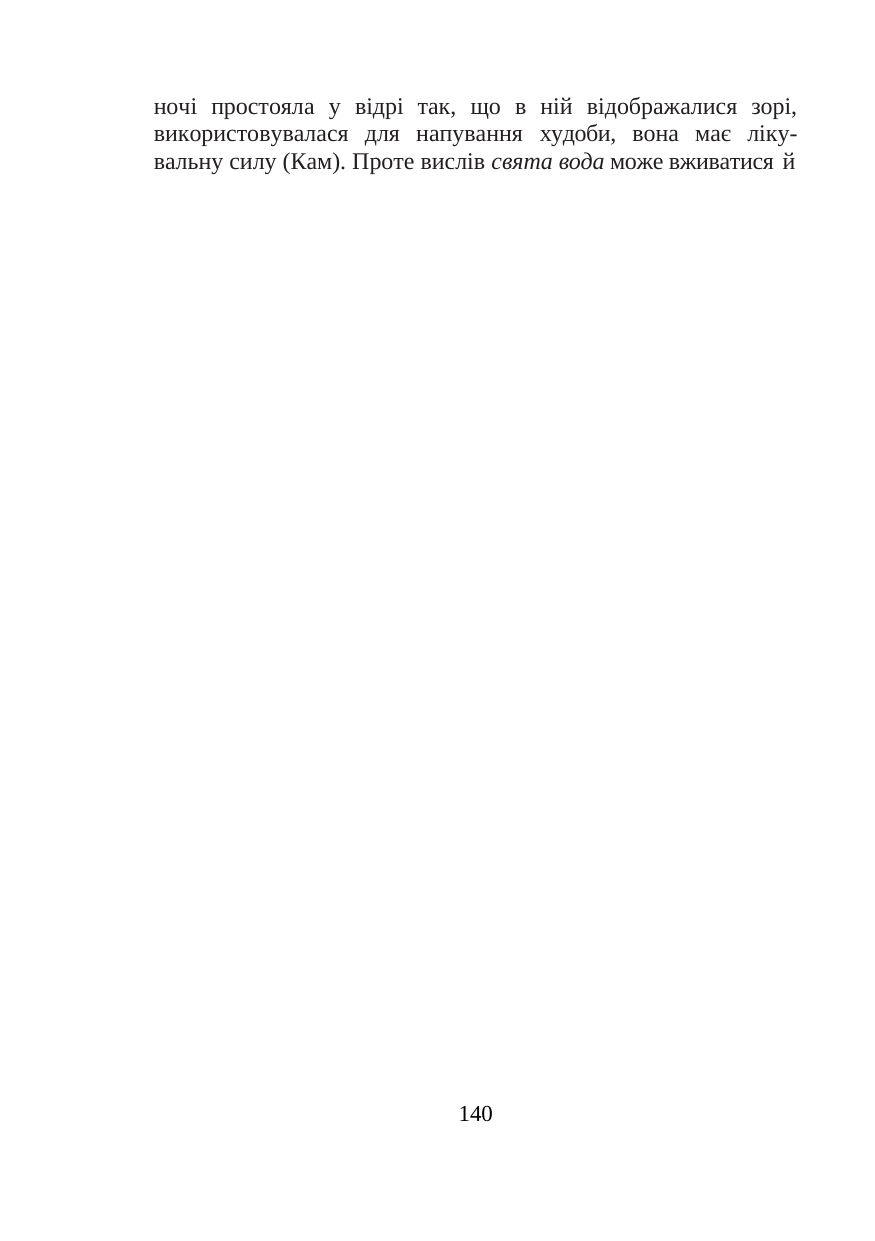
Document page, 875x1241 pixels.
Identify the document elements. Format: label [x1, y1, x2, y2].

text [153, 92, 798, 175]
